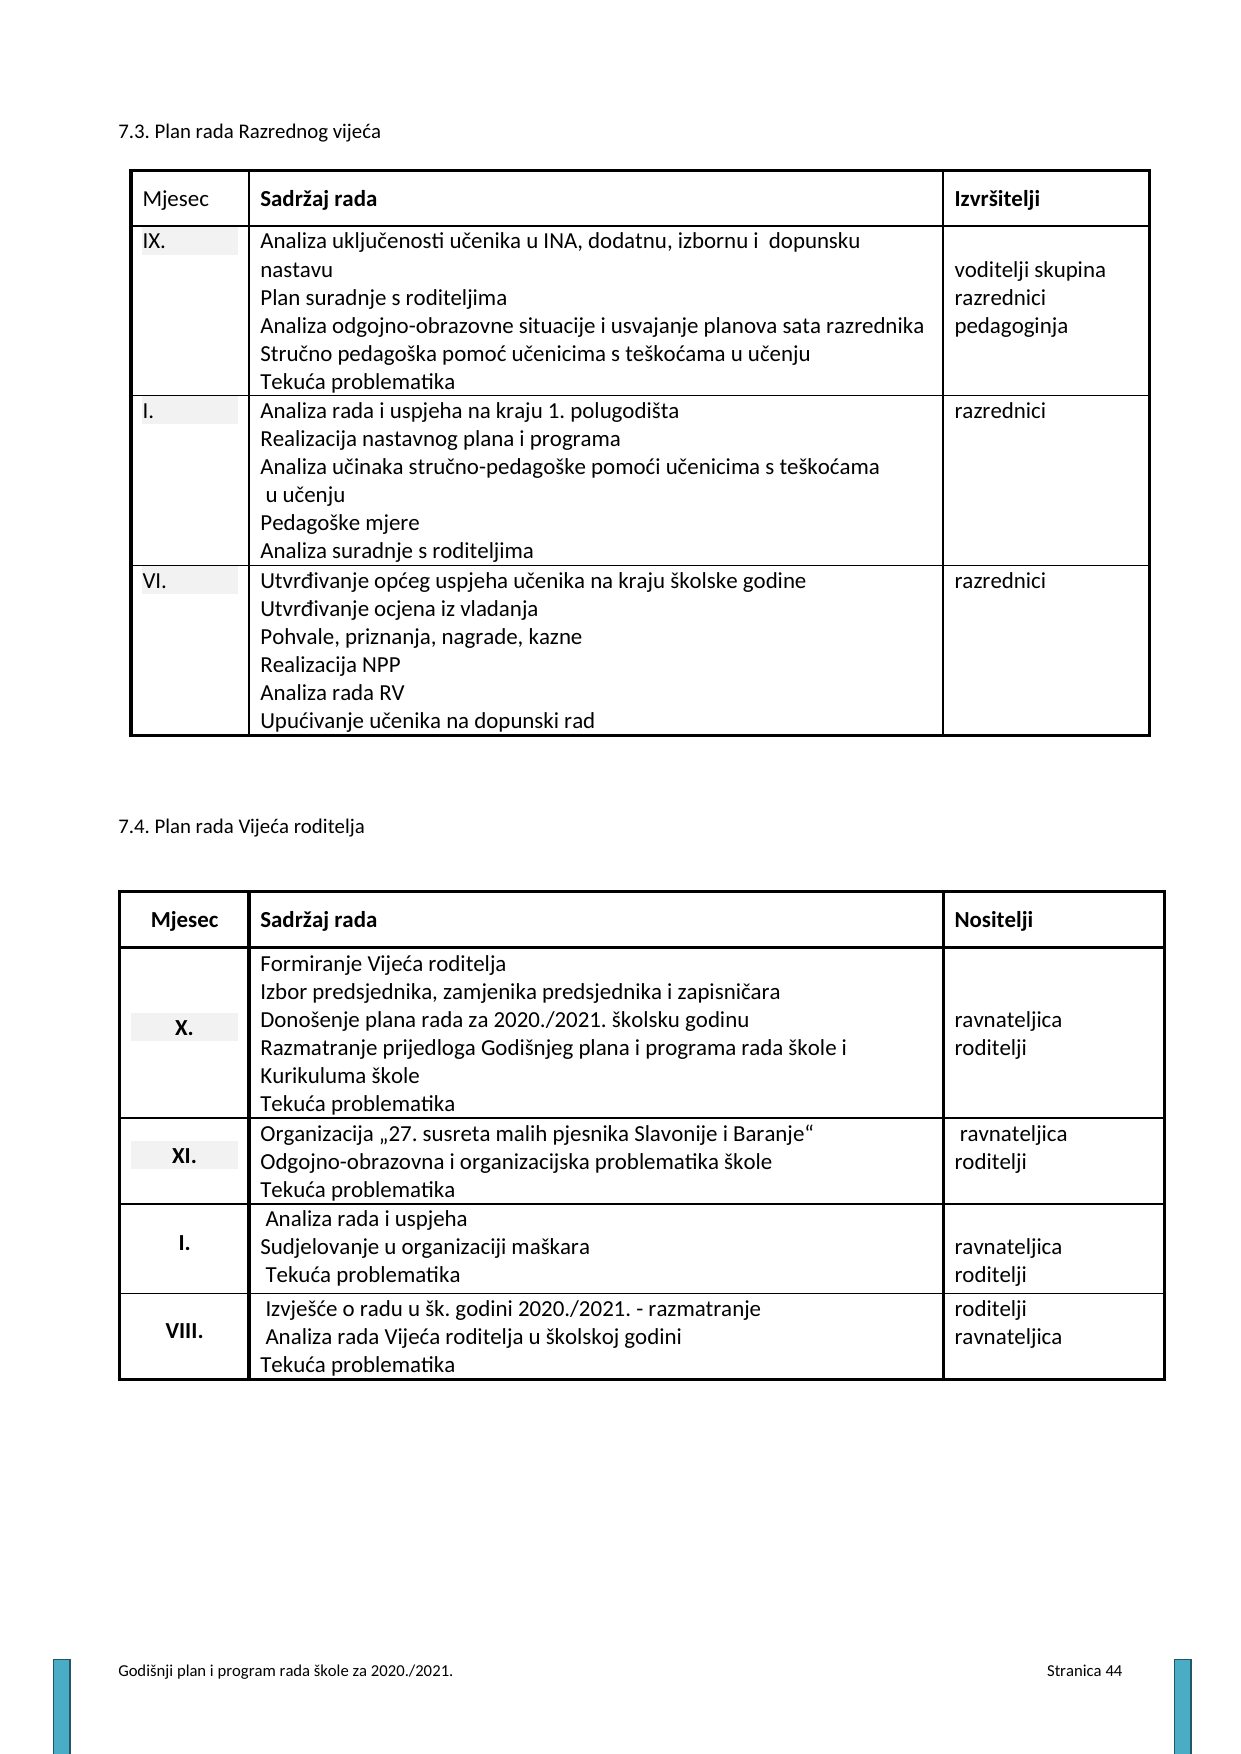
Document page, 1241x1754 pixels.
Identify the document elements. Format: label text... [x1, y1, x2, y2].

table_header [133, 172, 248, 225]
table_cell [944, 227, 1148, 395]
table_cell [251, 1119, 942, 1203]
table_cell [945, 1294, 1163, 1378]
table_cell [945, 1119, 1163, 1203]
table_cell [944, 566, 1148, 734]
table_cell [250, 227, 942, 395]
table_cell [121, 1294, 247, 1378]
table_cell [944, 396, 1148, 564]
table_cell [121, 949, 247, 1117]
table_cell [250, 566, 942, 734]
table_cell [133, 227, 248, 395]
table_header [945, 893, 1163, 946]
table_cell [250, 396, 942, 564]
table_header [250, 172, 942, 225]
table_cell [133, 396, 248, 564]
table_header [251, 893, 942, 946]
text 7.4. Plan rada Vijeća roditelja [118, 813, 1122, 839]
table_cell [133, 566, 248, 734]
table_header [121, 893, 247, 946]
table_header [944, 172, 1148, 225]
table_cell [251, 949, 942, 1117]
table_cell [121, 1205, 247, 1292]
text 7.3. Plan rada Razrednog vijeća [118, 118, 1122, 143]
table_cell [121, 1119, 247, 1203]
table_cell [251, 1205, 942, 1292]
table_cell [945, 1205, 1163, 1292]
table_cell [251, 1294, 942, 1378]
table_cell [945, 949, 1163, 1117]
